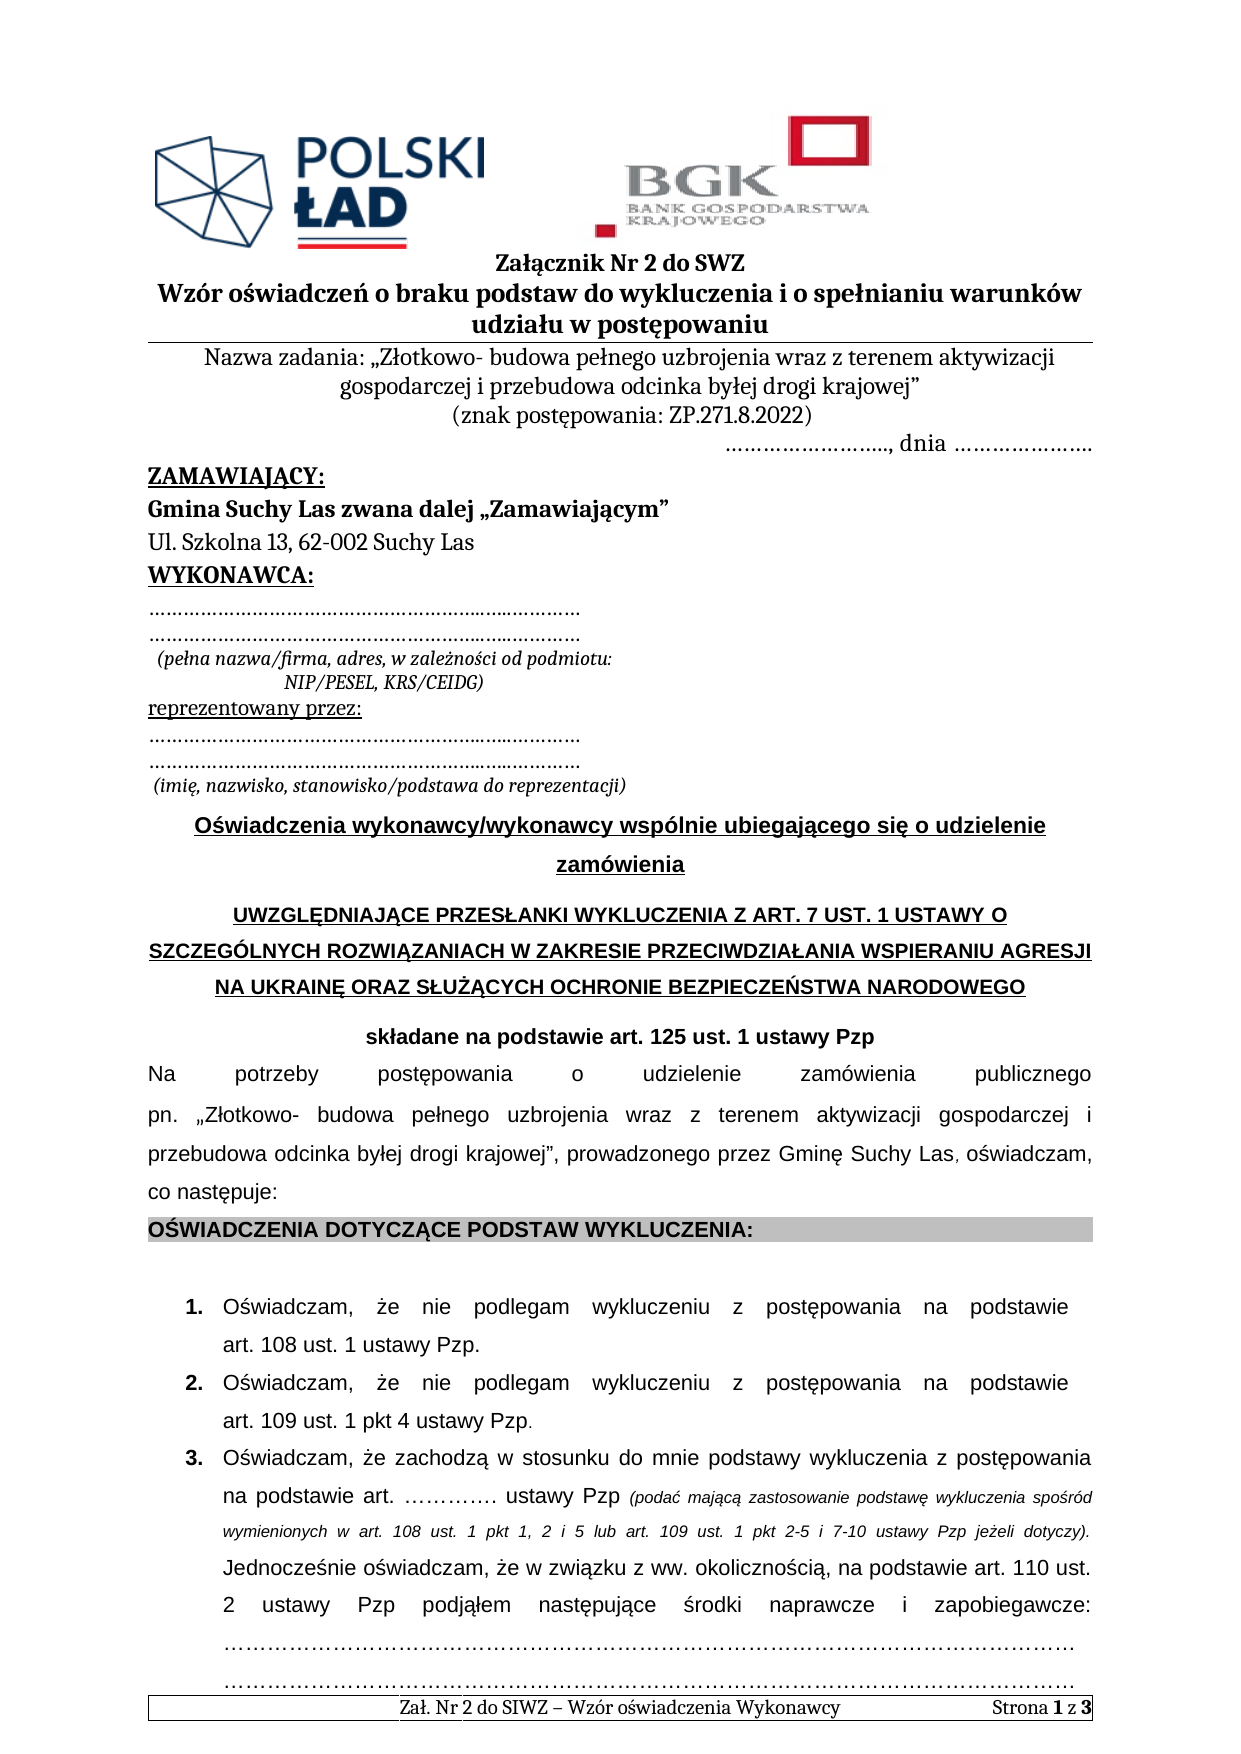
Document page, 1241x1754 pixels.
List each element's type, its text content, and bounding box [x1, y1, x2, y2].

list Oświadczam, że nie podlegam wykluczeniu z postępowania na podstawie art. 109 ust. 1 pkt 4 ustawy Pzp. [185, 1370, 1093, 1433]
text (pełna nazwa/firma, adres, w zależności od podmiotu: NIP/PESEL, KRS/CEIDG) [148, 647, 621, 695]
list Oświadczam, że nie podlegam wykluczeniu z postępowania na podstawie art. 108 ust. 1 ustawy Pzp. [185, 1294, 1093, 1357]
text Gmina Suchy Las zwana dalej „Zamawiającym” [148, 495, 1093, 524]
text OŚWIADCZENIA DOTYCZĄCE PODSTAW WYKLUCZENIA: [148, 1217, 1093, 1242]
picture [575, 103, 890, 249]
text …………………………………………………..…..………… [148, 721, 651, 748]
text …………………….., dnia …………………. [148, 429, 1093, 458]
text WYKONAWCA: [148, 561, 1093, 590]
text (imię, nazwisko, stanowisko/podstawa do reprezentacji) [148, 774, 1093, 798]
picture [155, 136, 484, 249]
text …………………………………………………..…..………… [148, 594, 651, 621]
text …………………………………………………..…..………… [148, 621, 651, 647]
text …………………………………………………..…..………… [148, 748, 651, 774]
text ZAMAWIAJĄCY: [148, 462, 1093, 491]
text Nazwa zadania: „Złotkowo- budowa pełnego uzbrojenia wraz z terenem aktywizacji gospodarczej i przebudowa odcinka byłej drogi krajowej” [166, 343, 1093, 401]
text Na potrzeby postępowania o udzielenie zamówienia publicznego pn. „Złotkowo- budowa pełnego uzbrojenia wraz z terenem aktywizacji gospodarczej i przebudowa odcinka byłej drogi krajowej”, prowadzonego przez Gminę Suchy Las, oświadczam, co następuje: [148, 1061, 1093, 1204]
text Załącznik Nr 2 do SWZ [148, 249, 1093, 278]
list Oświadczam, że zachodzą w stosunku do mnie podstawy wykluczenia z postępowania na podstawie art. …………. ustawy Pzp (podać mającą zastosowanie podstawę wykluczenia spośród wymienionych w art. 108 ust. 1 pkt 1, 2 i 5 lub art. 109 ust. 1 pkt 2-5 i 7-10 ustawy Pzp jeżeli dotyczy). Jednocześnie oświadczam, że w związku z ww. okolicznością, na podstawie art. 110 ust. 2 ustawy Pzp podjąłem następujące środki naprawcze i zapobiegawcze: ……………………………………………………………………………………………………………………………………………………………………………………………………………… [185, 1445, 1093, 1693]
text Ul. Szkolna 13, 62-002 Suchy Las [148, 528, 1093, 557]
text reprezentowany przez: [148, 695, 1093, 721]
text Wzór oświadczeń o braku podstaw do wykluczenia i o spełnianiu warunków udziału w postępowaniu [148, 278, 1093, 342]
text składane na podstawie art. 125 ust. 1 ustawy Pzp [148, 1023, 1093, 1049]
text (znak postępowania: ZP.271.8.2022) [166, 401, 1093, 429]
text Oświadczenia wykonawcy/wykonawcy wspólnie ubiegającego się o udzielenie zamówienia [148, 812, 1093, 878]
text UWZGLĘDNIAJĄCE PRZESŁANKI WYKLUCZENIA Z ART. 7 UST. 1 USTAWY o szczególnych rozwiązaniach w zakresie przeciwdziałania wspieraniu agresji na Ukrainę oraz służących ochronie bezpieczeństwa narodowego [148, 903, 1093, 999]
